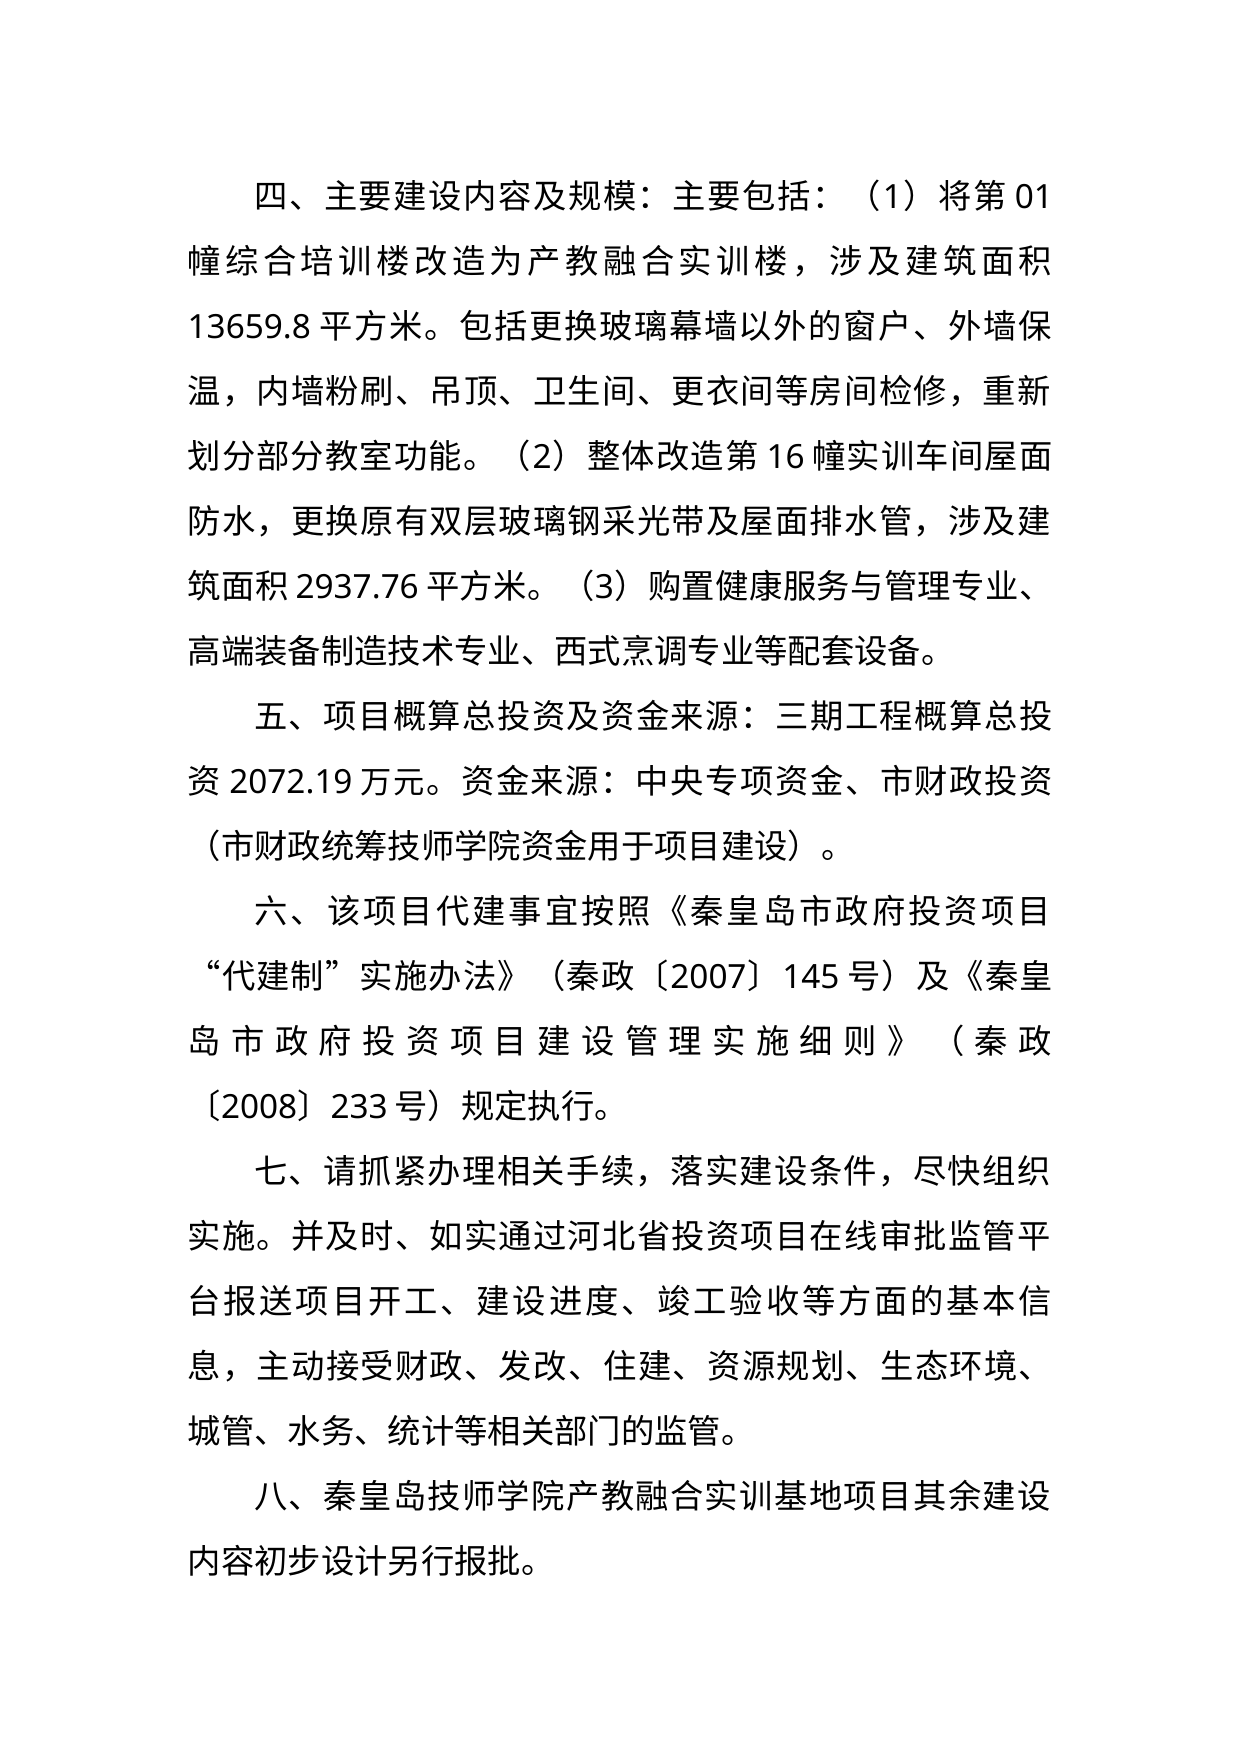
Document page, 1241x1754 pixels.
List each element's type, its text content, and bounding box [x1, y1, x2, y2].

text 四、主要建设内容及规模：主要包括：（1）将第01幢综合培训楼改造为产教融合实训楼，涉及建筑面积13659.8平方米。包括更换玻璃幕墙以外的窗户、外墙保温，内墙粉刷、吊顶、卫生间、更衣间等房间检修，重新划分部分教室功能。（2）整体改造第16幢实训车间屋面防水，更换原有双层玻璃钢采光带及屋面排水管，涉及建筑面积2937.76平方米。（3）购置健康服务与管理专业、高端装备制造技术专业、西式烹调专业等配套设备。 [187, 162, 1053, 682]
list 五、项目概算总投资及资金来源：三期工程概算总投资2072.19万元。资金来源：中央专项资金、市财政投资（市财政统筹技师学院资金用于项目建设）。 [187, 682, 1053, 877]
text 八、秦皇岛技师学院产教融合实训基地项目其余建设内容初步设计另行报批。 [187, 1462, 1053, 1592]
text 七、请抓紧办理相关手续，落实建设条件，尽快组织实施。并及时、如实通过河北省投资项目在线审批监管平台报送项目开工、建设进度、竣工验收等方面的基本信息，主动接受财政、发改、住建、资源规划、生态环境、城管、水务、统计等相关部门的监管。 [187, 1137, 1053, 1462]
text 六、该项目代建事宜按照《秦皇岛市政府投资项目“代建制”实施办法》（秦政〔2007〕145号）及《秦皇岛市政府投资项目建设管理实施细则》（秦政〔2008〕233号）规定执行。 [187, 877, 1053, 1137]
